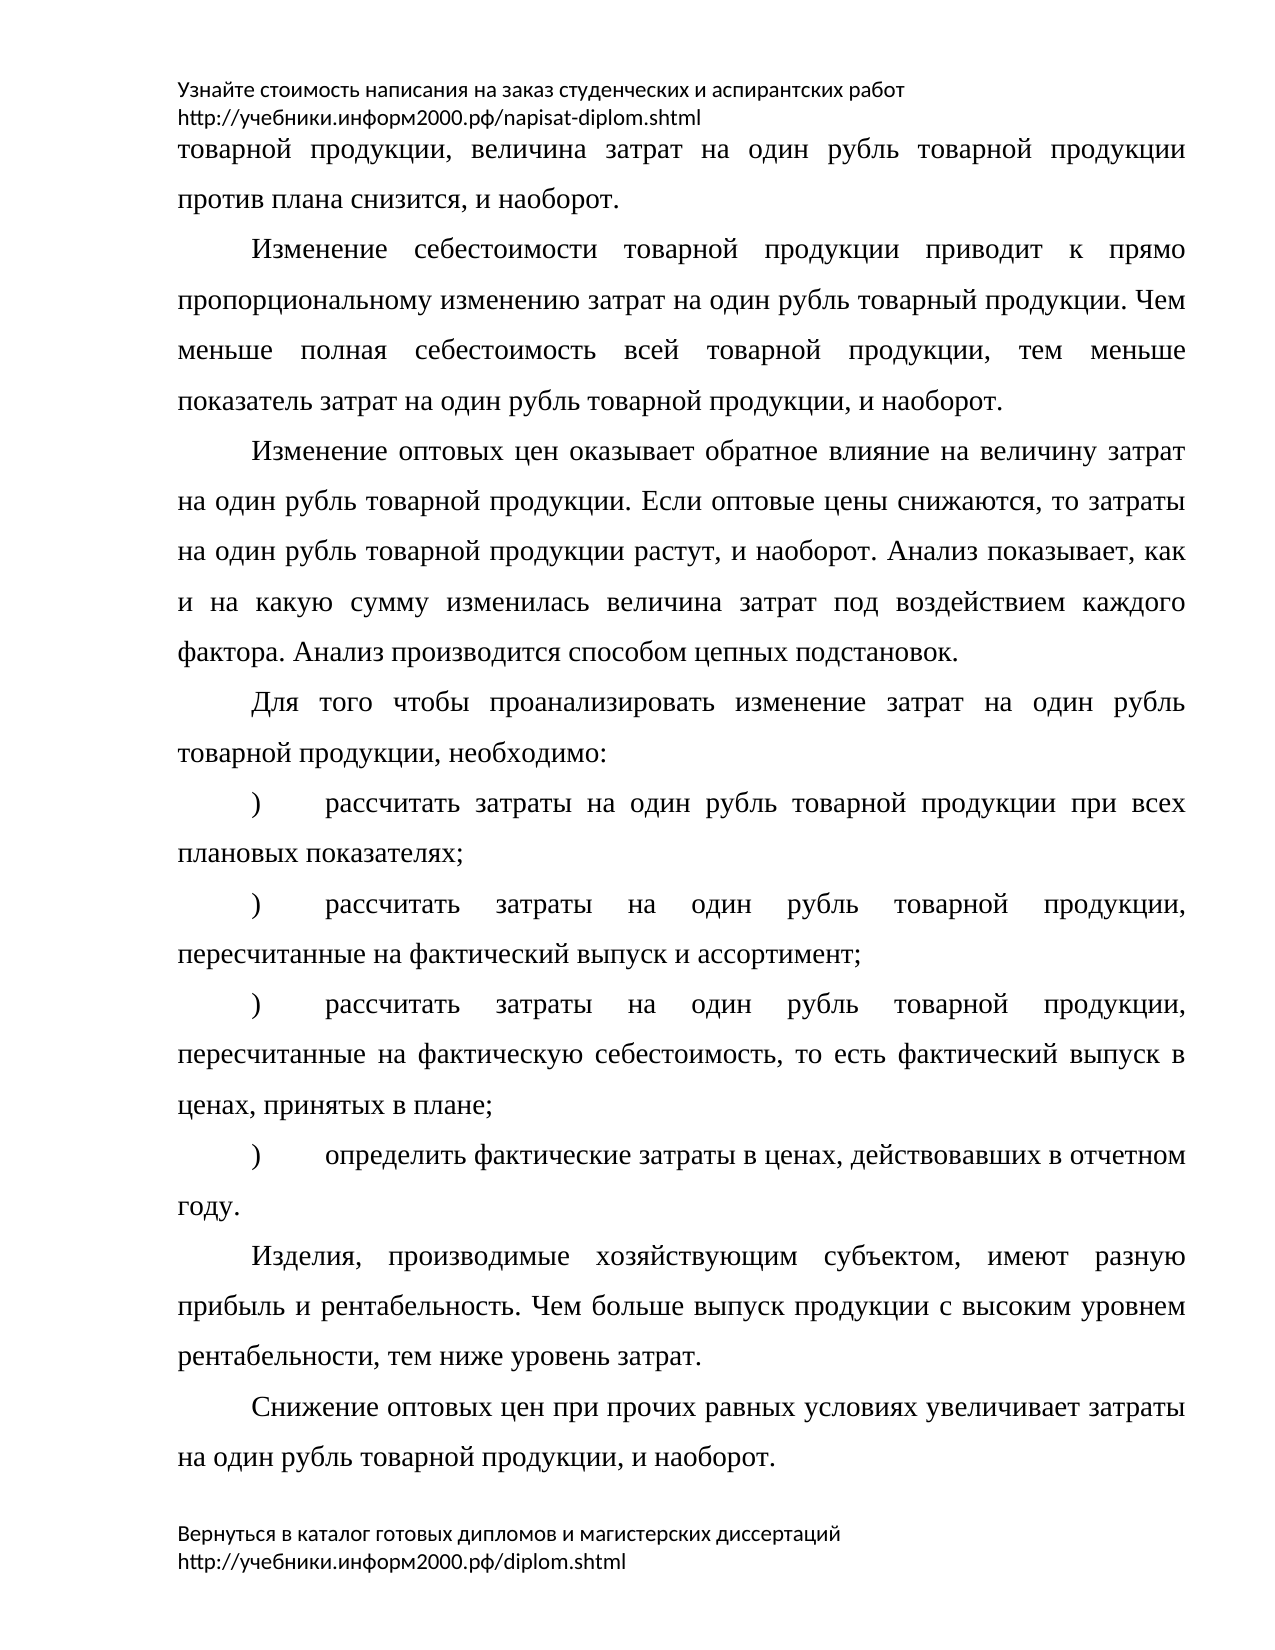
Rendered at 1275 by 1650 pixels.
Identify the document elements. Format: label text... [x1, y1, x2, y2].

text Изделия, производимые хозяйствующим субъектом, имеют разную прибыль и рентабельность. Чем больше выпуск продукции с высоким уровнем рентабельности, тем ниже уровень затрат. [177, 1238, 1186, 1372]
text Снижение оптовых цен при прочих равных условиях увеличивает затраты на один рубль товарной продукции, и наоборот. [177, 1389, 1186, 1473]
text ) рассчитать затраты на один рубль товарной продукции, пересчитанные на фактический выпуск и ассортимент; [177, 886, 1186, 969]
text Изменение себестоимости товарной продукции приводит к прямо пропорциональному изменению затрат на один рубль товарный продукции. Чем меньше полная себестоимость всей товарной продукции, тем меньше показатель затрат на один рубль товарной продукции, и наоборот. [177, 232, 1186, 416]
text Для того чтобы проанализировать изменение затрат на один рубль товарной продукции, необходимо: [177, 684, 1186, 768]
text ) рассчитать затраты на один рубль товарной продукции при всех плановых показателях; [177, 785, 1186, 869]
text Изменение оптовых цен оказывает обратное влияние на величину затрат на один рубль товарной продукции. Если оптовые цены снижаются, то затраты на один рубль товарной продукции растут, и наоборот. Анализ показывает, как и на какую сумму изменилась величина затрат под воздействием каждого фактора. Анализ производится способом цепных подстановок. [177, 433, 1186, 668]
text ) определить фактические затраты в ценах, действовавших в отчетном году. [177, 1137, 1186, 1221]
text ) рассчитать затраты на один рубль товарной продукции, пересчитанные на фактическую себестоимость, то есть фактический выпуск в ценах, принятых в плане; [177, 986, 1186, 1121]
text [177, 131, 1186, 215]
